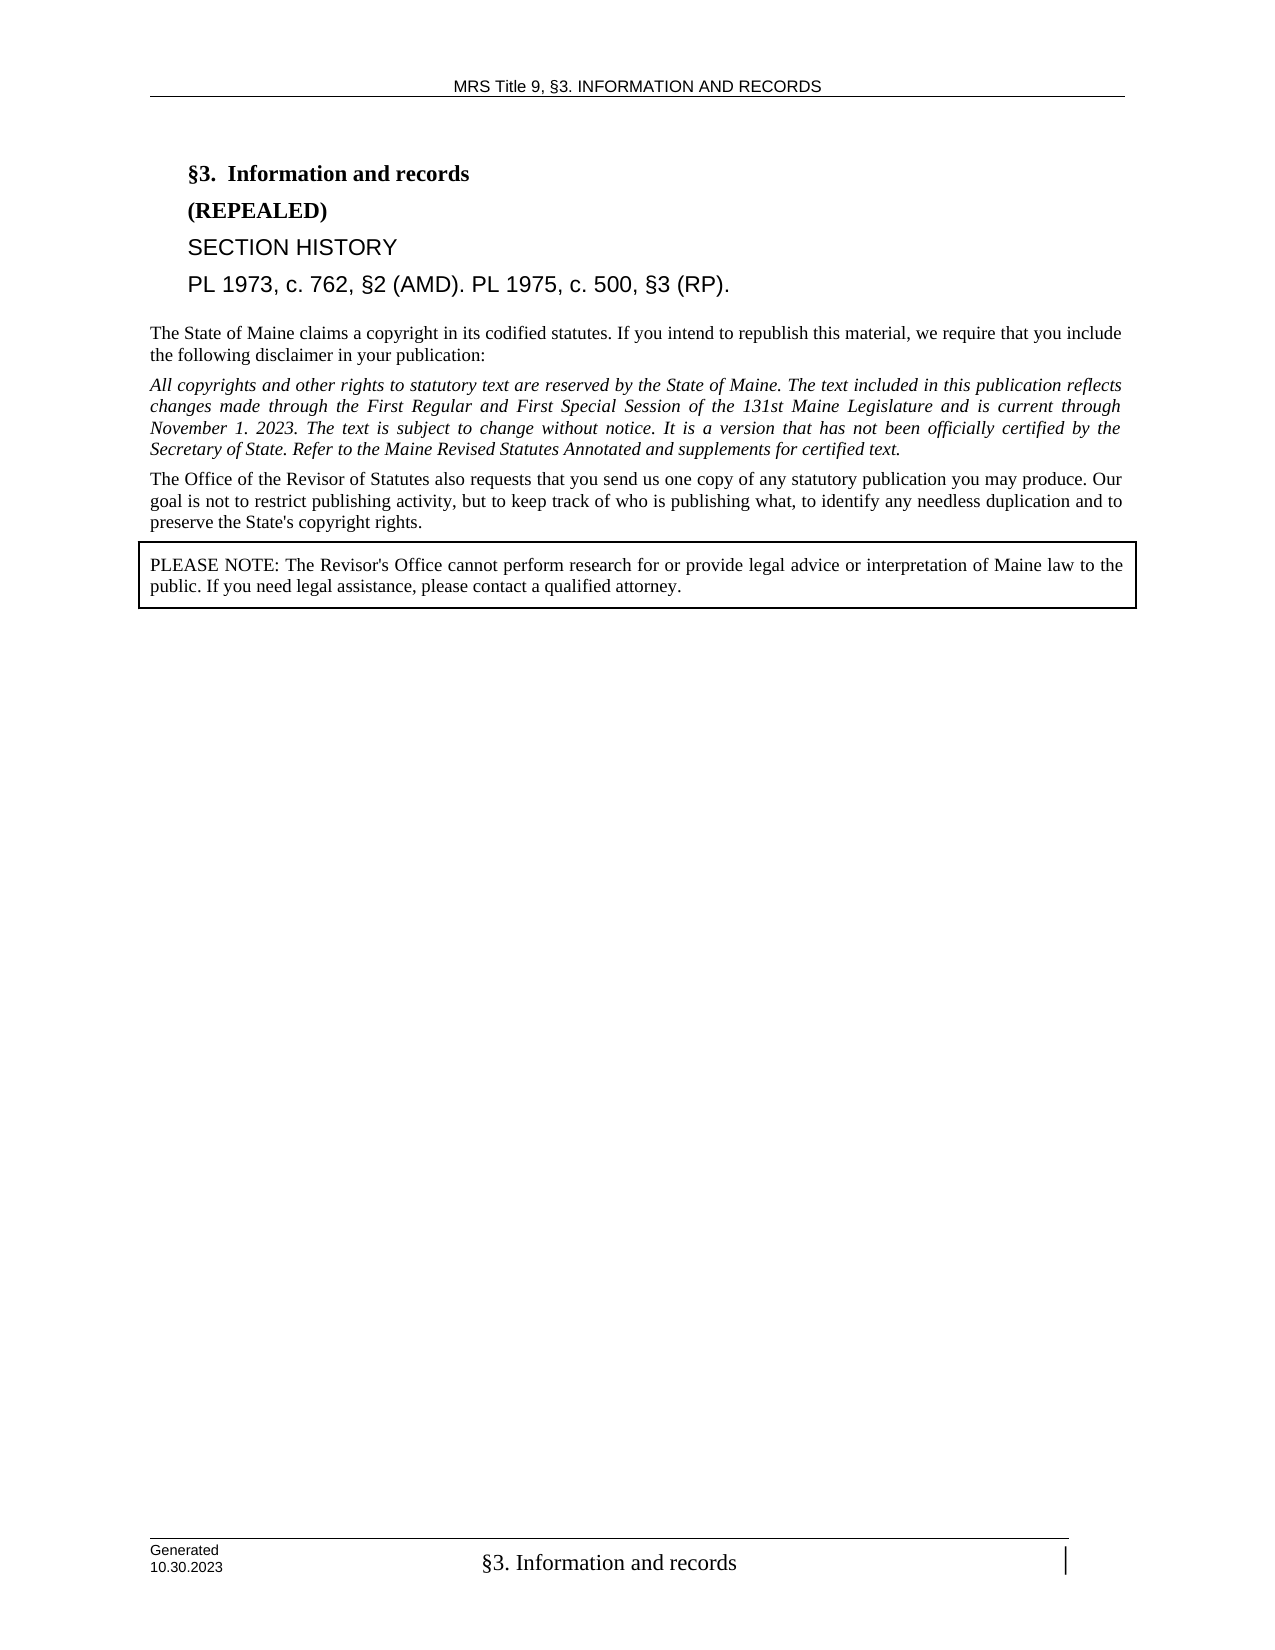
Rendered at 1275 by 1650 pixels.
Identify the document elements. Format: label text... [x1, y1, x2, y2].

text The Office of the Revisor of Statutes also requests that you send us one copy of any statutory publication you may produce. Our goal is not to restrict publishing activity, but to keep track of who is publishing what, to identify any needless duplication and to preserve the State's copyright rights. [150, 468, 1125, 533]
text All copyrights and other rights to statutory text are reserved by the State of Maine. The text included in this publication reflects changes made through the First Regular and First Special Session of the 131st Maine Legislature and is current through November 1. 2023 . The text is subject to change without notice. It is a version that has not been officially certified by the Secretary of State. Refer to the Maine Revised Statutes Annotated and supplements for certified text. [150, 373, 1125, 460]
text The State of Maine claims a copyright in its codified statutes. If you intend to republish this material, we require that you include the following disclaimer in your publication: [150, 322, 1125, 365]
text SECTION HISTORY [187, 234, 1125, 260]
text (REPEALED) [187, 197, 1125, 223]
text §3. Information and records [187, 160, 1125, 187]
text PL 1973, c. 762, §2 (AMD). PL 1975, c. 500, §3 (RP). [187, 271, 1125, 297]
text PLEASE NOTE: The Revisor's Office cannot perform research for or provide legal advice or interpretation of Maine law to the public. If you need legal assistance, please contact a qualified attorney. [140, 543, 1135, 607]
